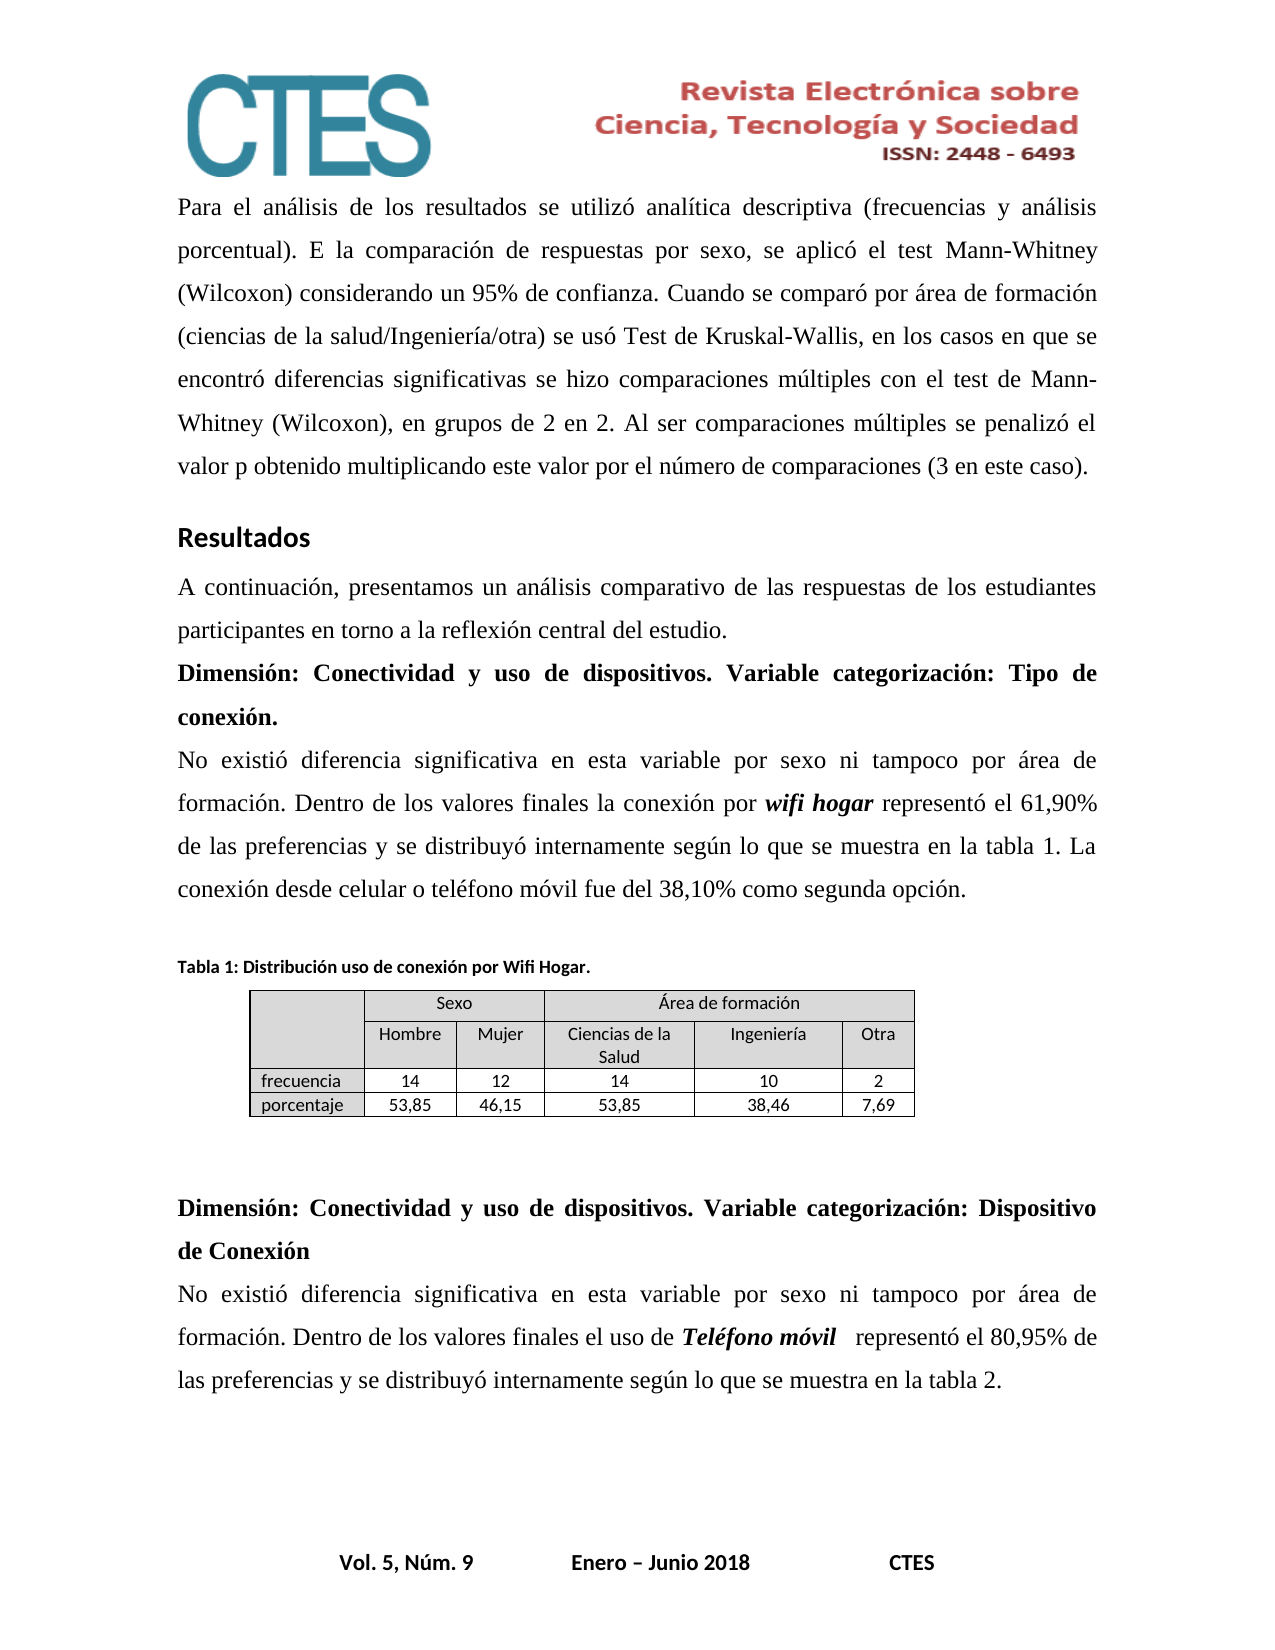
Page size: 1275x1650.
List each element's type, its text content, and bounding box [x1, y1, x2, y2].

list Para el análisis de los resultados se utilizó analítica descriptiva (frecuencias y análisis porcentual). E la comparación de respuestas por sexo, se aplicó el test Mann-Whitney (Wilcoxon) considerando un 95% de confianza. Cuando se comparó por área de formación (ciencias de la salud/Ingeniería/otra) se usó Test de Kruskal-Wallis, en los casos en que se encontró diferencias significativas se hizo comparaciones múltiples con el test de Mann-Whitney (Wilcoxon), en grupos de 2 en 2. Al ser comparaciones múltiples se penalizó el valor p obtenido multiplicando este valor por el número de comparaciones (3 en este caso). [177, 192, 1098, 479]
text No existió diferencia significativa en esta variable por sexo ni tampoco por área de formación. Dentro de los valores finales la conexión por wifi hogar representó el 61,90% de las preferencias y se distribuyó internamente según lo que se muestra en la tabla 1. La conexión desde celular o teléfono móvil fue del 38,10% como segunda opción. [177, 745, 1098, 903]
text Dimensión: Conectividad y uso de dispositivos. Variable categorización: Tipo de conexión. [177, 658, 1098, 730]
table_cell Ingeniería [695, 1022, 842, 1068]
table_cell frecuencia [251, 1069, 364, 1092]
table_header Área de formación [545, 991, 914, 1021]
table_cell 12 [457, 1069, 544, 1092]
table_cell Hombre [365, 1022, 456, 1068]
text No existió diferencia significativa en esta variable por sexo ni tampoco por área de formación. Dentro de los valores finales el uso de Teléfono móvil representó el 80,95% de las preferencias y se distribuyó internamente según lo que se muestra en la tabla 2. [177, 1279, 1098, 1394]
table_cell 38,46 [695, 1093, 842, 1116]
table_cell 14 [365, 1069, 456, 1092]
text Tabla 1: Distribución uso de conexión por Wifi Hogar. [177, 955, 1098, 978]
table_cell Otra [843, 1022, 914, 1068]
table_cell porcentaje [251, 1093, 364, 1116]
table_header [251, 991, 364, 1068]
table_cell Ciencias de la Salud [545, 1022, 694, 1068]
table_cell 14 [545, 1069, 694, 1092]
picture [187, 73, 1088, 177]
table_cell 10 [695, 1069, 842, 1092]
text A continuación, presentamos un análisis comparativo de las respuestas de los estudiantes participantes en torno a la reflexión central del estudio. [177, 572, 1098, 644]
table_cell 53,85 [545, 1093, 694, 1116]
table_header Sexo [365, 991, 544, 1021]
subtitle Resultados [177, 519, 1098, 554]
table_cell 46,15 [457, 1093, 544, 1116]
table_cell Mujer [457, 1022, 544, 1068]
text Dimensión: Conectividad y uso de dispositivos. Variable categorización: Dispositivo de Conexión [177, 1193, 1098, 1265]
table_cell 7,69 [843, 1093, 914, 1116]
table_cell 2 [843, 1069, 914, 1092]
table_cell 53,85 [365, 1093, 456, 1116]
